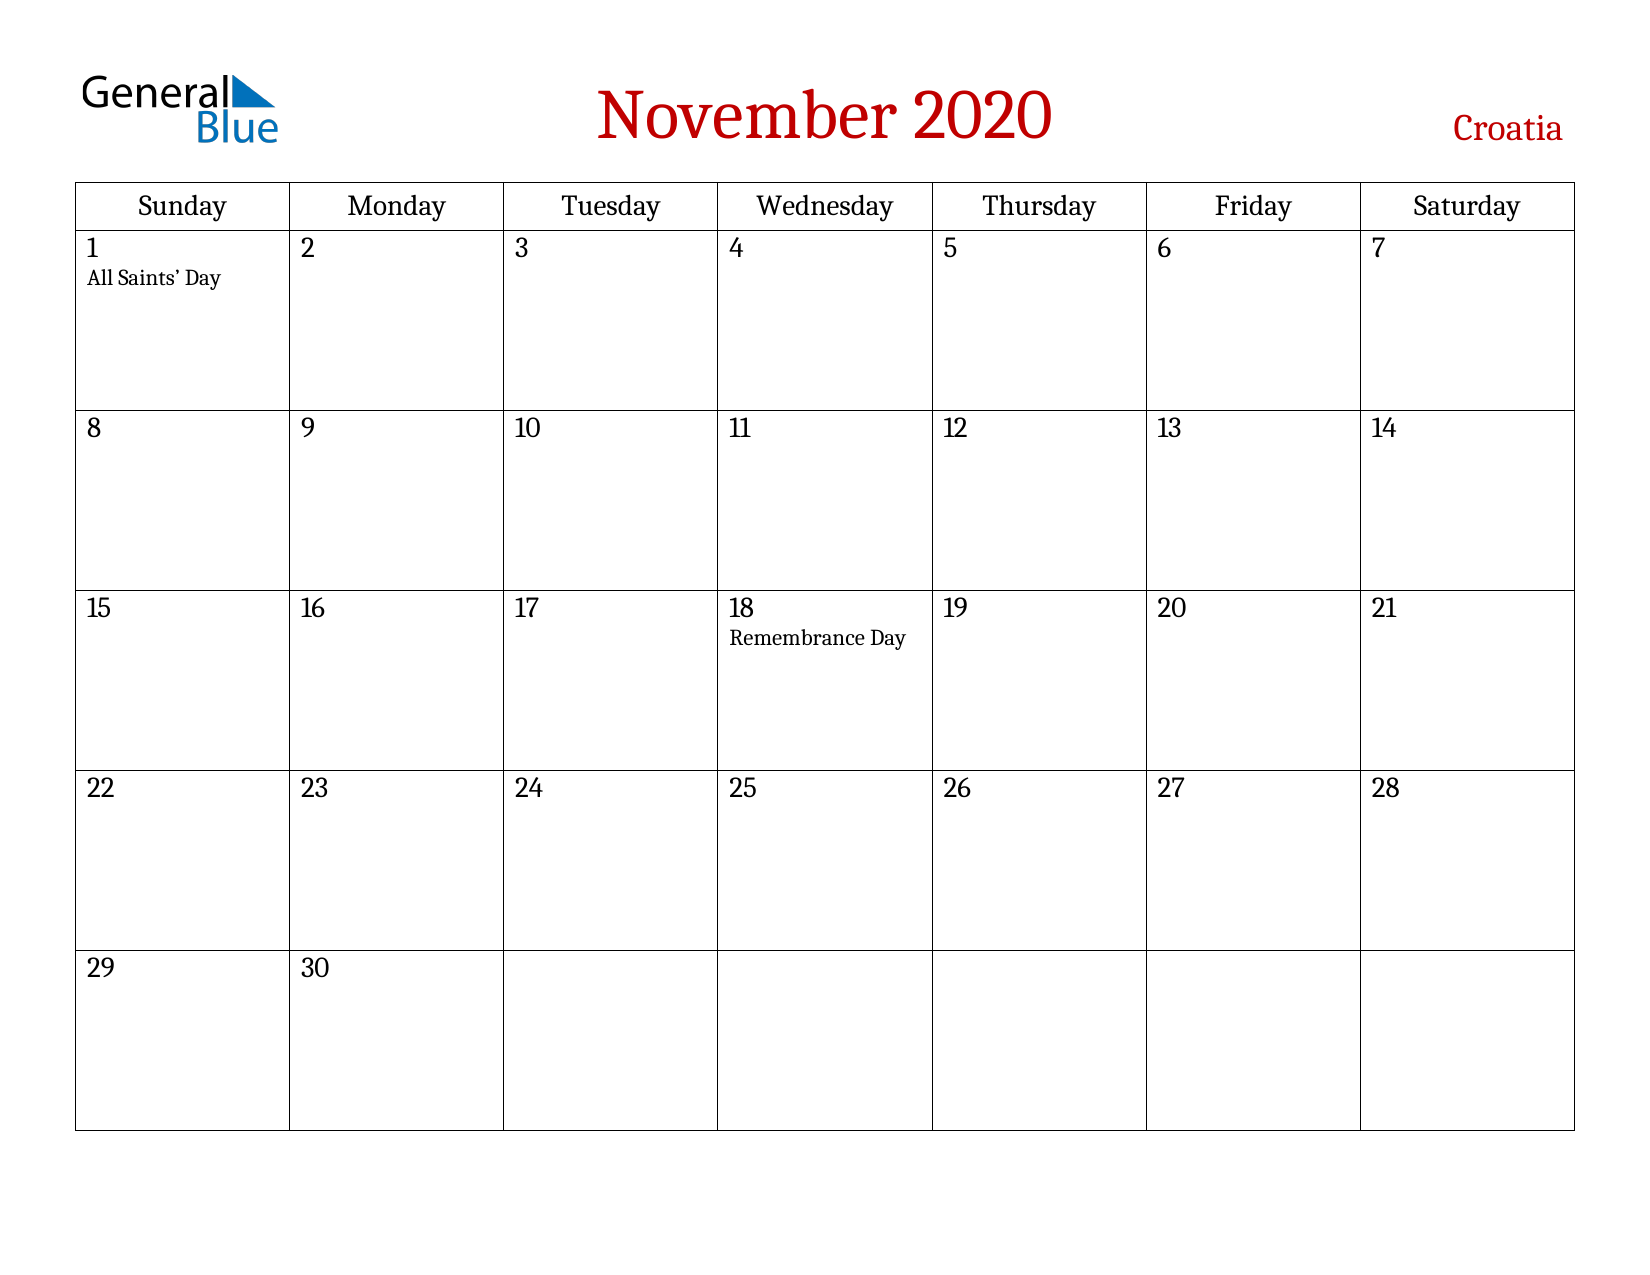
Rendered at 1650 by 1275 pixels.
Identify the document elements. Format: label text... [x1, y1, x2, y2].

table_cell [718, 805, 932, 950]
table_cell [290, 445, 503, 590]
table_cell [290, 265, 503, 410]
table_cell [1147, 805, 1360, 950]
table_cell [290, 625, 503, 770]
table_cell Thursday [933, 183, 1146, 230]
picture [82, 75, 278, 143]
table_cell Sunday [76, 183, 289, 230]
table_cell 10 [504, 411, 717, 444]
table_cell [718, 445, 932, 590]
table_cell [504, 625, 717, 770]
table_cell [1147, 951, 1360, 985]
table_cell [1361, 445, 1574, 590]
table_cell 1 [76, 231, 289, 264]
table_cell Saturday [1361, 183, 1574, 230]
table_cell [1147, 265, 1360, 410]
table_cell [933, 265, 1146, 410]
table_cell [76, 625, 289, 770]
table_header November 2020 [504, 75, 1146, 182]
table_cell 20 [1147, 591, 1360, 625]
table_cell 3 [504, 231, 717, 264]
table_cell 2 [290, 231, 503, 264]
table_cell [1361, 951, 1574, 985]
table_cell Monday [290, 183, 503, 230]
table_cell 28 [1361, 771, 1574, 805]
table_cell 7 [1361, 231, 1574, 264]
table_cell [1147, 985, 1360, 1130]
table_cell [76, 805, 289, 950]
table_cell [290, 985, 503, 1130]
table_cell [1147, 445, 1360, 590]
table_cell [504, 951, 717, 985]
table_cell [1361, 985, 1574, 1130]
table_cell 4 [718, 231, 932, 264]
table_cell 23 [290, 771, 503, 805]
table_cell [933, 805, 1146, 950]
table_cell 11 [718, 411, 932, 444]
table_cell 12 [933, 411, 1146, 444]
table_cell 22 [76, 771, 289, 805]
table_cell [718, 265, 932, 410]
table_cell [933, 985, 1146, 1130]
table_cell 24 [504, 771, 717, 805]
table_cell 29 [76, 951, 289, 985]
table_cell Friday [1147, 183, 1360, 230]
table_cell [504, 805, 717, 950]
table_cell [504, 985, 717, 1130]
table_cell [76, 985, 289, 1130]
table_cell [933, 445, 1146, 590]
table_cell 27 [1147, 771, 1360, 805]
table_cell 14 [1361, 411, 1574, 444]
table_cell 17 [504, 591, 717, 625]
table_cell 5 [933, 231, 1146, 264]
table_cell [718, 985, 932, 1130]
table_cell 30 [290, 951, 503, 985]
table_header [76, 75, 503, 182]
table_cell [933, 951, 1146, 985]
table_cell 15 [76, 591, 289, 625]
table_cell 26 [933, 771, 1146, 805]
table_cell 9 [290, 411, 503, 444]
table_cell 21 [1361, 591, 1574, 625]
table_cell [718, 951, 932, 985]
table_cell Tuesday [504, 183, 717, 230]
table_cell Wednesday [718, 183, 932, 230]
table_cell 13 [1147, 411, 1360, 444]
table_cell [76, 445, 289, 590]
table_header Croatia [1146, 75, 1574, 182]
table_cell [1361, 805, 1574, 950]
table_cell 19 [933, 591, 1146, 625]
table_cell 25 [718, 771, 932, 805]
table_cell 18 [718, 591, 932, 625]
table_cell 8 [76, 411, 289, 444]
table_cell [1361, 265, 1574, 410]
table_cell 16 [290, 591, 503, 625]
table_cell [933, 625, 1146, 770]
table_cell [504, 265, 717, 410]
table_cell [290, 805, 503, 950]
table_cell Remembrance Day [718, 625, 932, 770]
table_cell [1147, 625, 1360, 770]
table_cell [1361, 625, 1574, 770]
table_cell 6 [1147, 231, 1360, 264]
table_cell [504, 445, 717, 590]
table_cell All Saints’ Day [76, 265, 289, 410]
